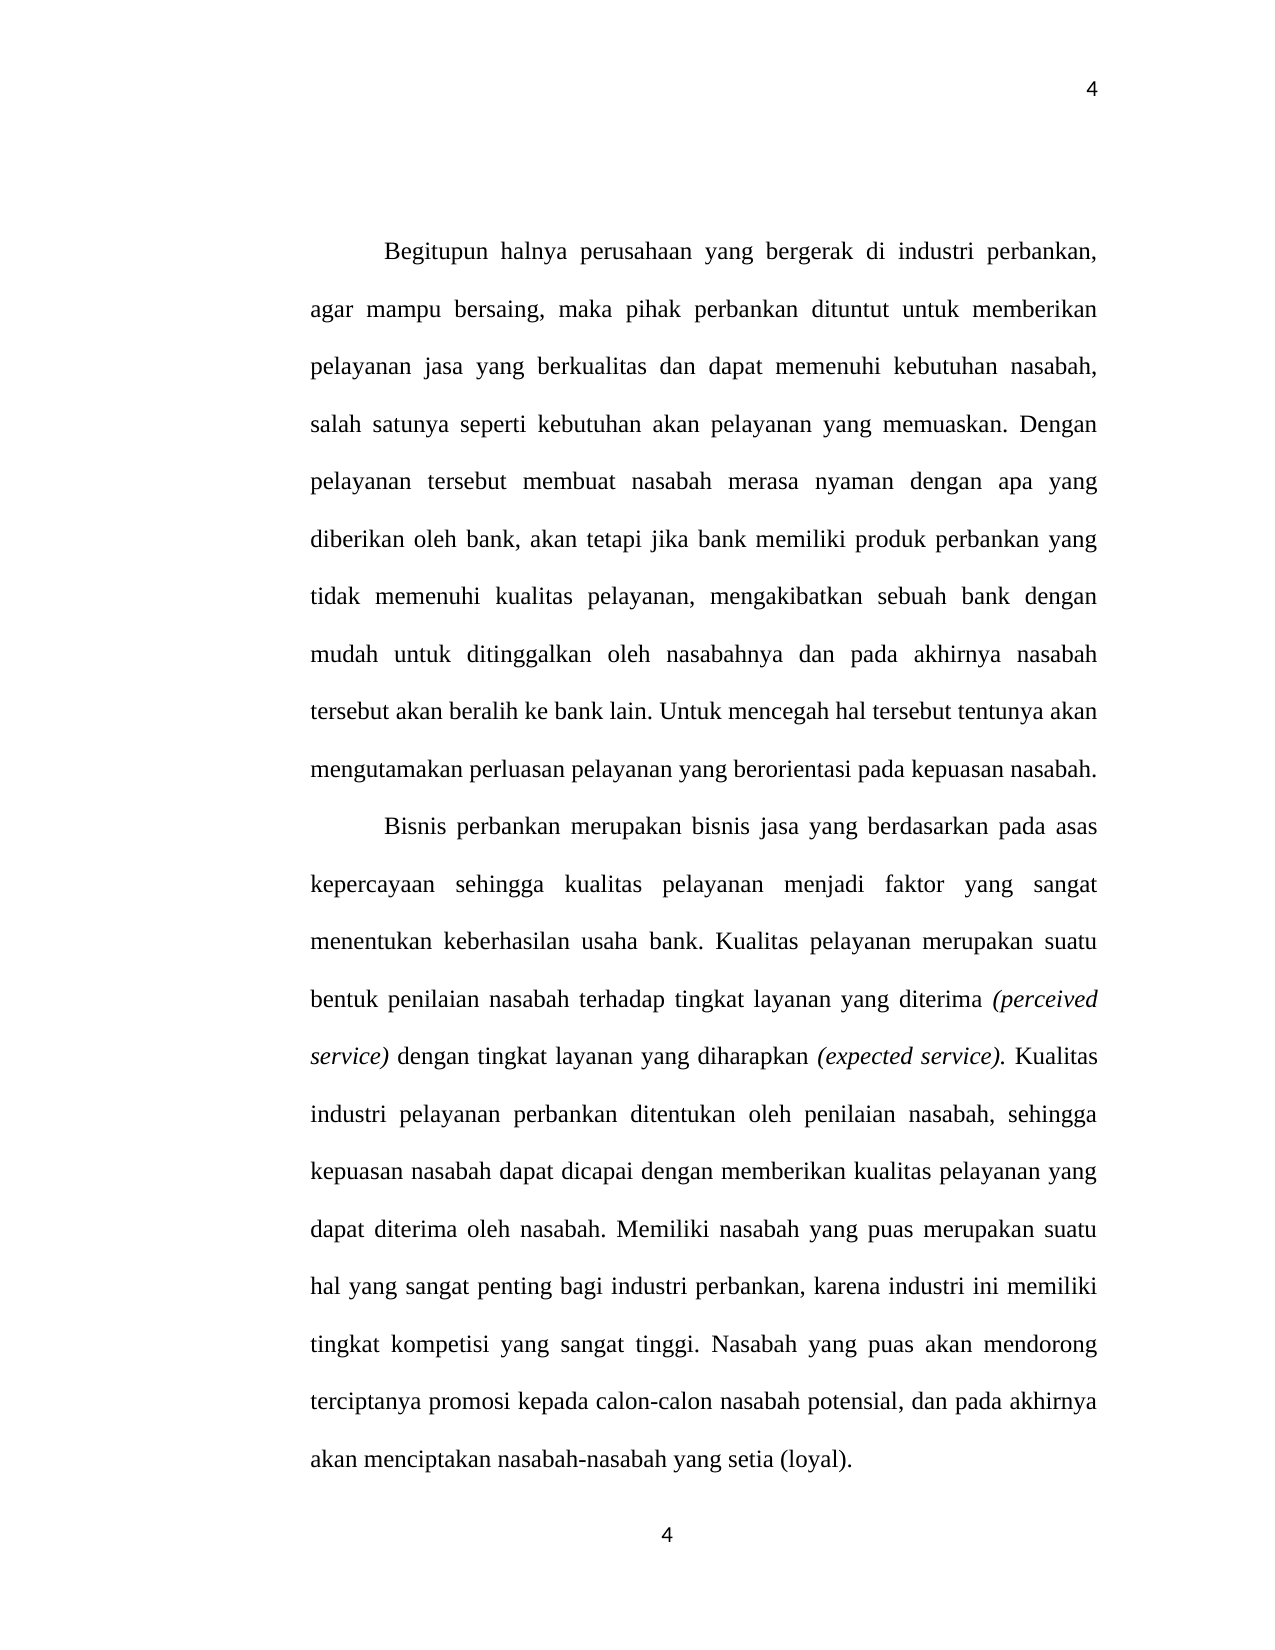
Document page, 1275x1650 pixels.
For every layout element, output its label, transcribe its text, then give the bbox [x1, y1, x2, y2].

list Bisnis perbankan merupakan bisnis jasa yang berdasarkan pada asas kepercayaan sehingga kualitas pelayanan menjadi faktor yang sangat menentukan keberhasilan usaha bank. Kualitas pelayanan merupakan suatu bentuk penilaian nasabah terhadap tingkat layanan yang diterima (perceived service) dengan tingkat layanan yang diharapkan (expected service). Kualitas industri pelayanan perbankan ditentukan oleh penilaian nasabah, sehingga kepuasan nasabah dapat dicapai dengan memberikan kualitas pelayanan yang dapat diterima oleh nasabah. Memiliki nasabah yang puas merupakan suatu hal yang sangat penting bagi industri perbankan, karena industri ini memiliki tingkat kompetisi yang sangat tinggi. Nasabah yang puas akan mendorong terciptanya promosi kepada calon-calon nasabah potensial, dan pada akhirnya akan menciptakan nasabah-nasabah yang setia (loyal). [310, 811, 1098, 1472]
list Begitupun halnya perusahaan yang bergerak di industri perbankan, agar mampu bersaing, maka pihak perbankan dituntut untuk memberikan pelayanan jasa yang berkualitas dan dapat memenuhi kebutuhan nasabah, salah satunya seperti kebutuhan akan pelayanan yang memuaskan. Dengan pelayanan tersebut membuat nasabah merasa nyaman dengan apa yang diberikan oleh bank, akan tetapi jika bank memiliki produk perbankan yang tidak memenuhi kualitas pelayanan, mengakibatkan sebuah bank dengan mudah untuk ditinggalkan oleh nasabahnya dan pada akhirnya nasabah tersebut akan beralih ke bank lain. Untuk mencegah hal tersebut tentunya akan mengutamakan perluasan pelayanan yang berorientasi pada kepuasan nasabah. [310, 236, 1098, 782]
